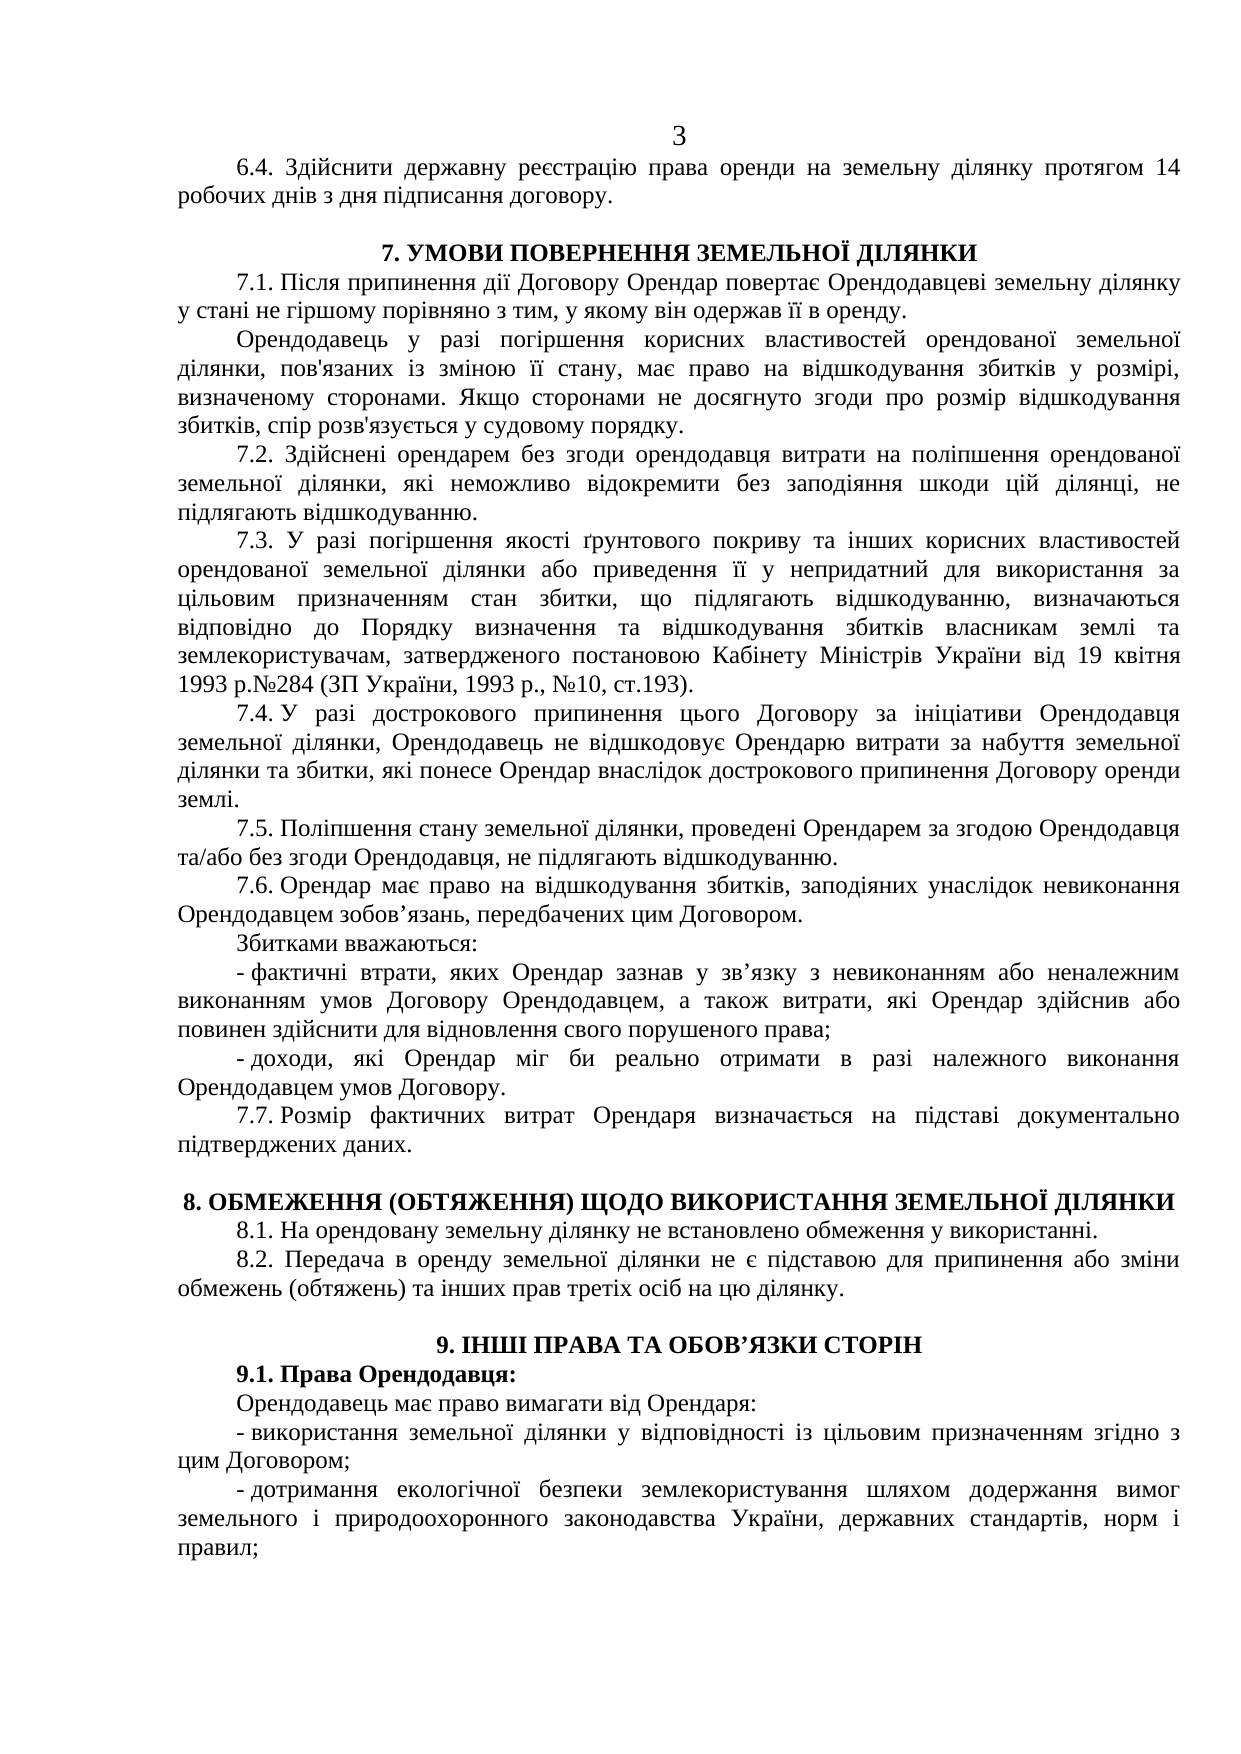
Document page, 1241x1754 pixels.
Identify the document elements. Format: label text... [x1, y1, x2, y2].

text 7.3. У разі погіршення якості ґрунтового покриву та інших корисних властивостей орендованої земельної ділянки або приведення її у непридатний для використання за цільовим призначенням стан збитки, що підлягають відшкодуванню, визначаються відповідно до Порядку визначення та відшкодування збитків власникам землі та землекористувачам, затвердженого постановою Кабінету Міністрів України від 19 квітня 1993 р.№284 (ЗП України, 1993 р., №10, ст.193). [177, 525, 1181, 698]
text 7. УМОВИ ПОВЕРНЕННЯ ЗЕМЕЛЬНОЇ ДІЛЯНКИ [177, 238, 1181, 267]
text - фактичні втрати, яких Орендар зазнав у зв’язку з невиконанням або неналежним виконанням умов Договору Орендодавцем, а також витрати, які Орендар здійснив або повинен здійснити для відновлення свого порушеного права; [177, 957, 1181, 1043]
text 7.1. Після припинення дії Договору Орендар повертає Орендодавцеві земельну ділянку у стані не гіршому порівняно з тим, у якому він одержав її в оренду. [177, 267, 1181, 324]
text 7.6. Орендар має право на відшкодування збитків, заподіяних унаслідок невиконання Орендодавцем зобов’язань, передбачених цим Договором. [177, 870, 1181, 928]
text 8.2. Передача в оренду земельної ділянки не є підставою для припинення або зміни обмежень (обтяжень) та інших прав третіх осіб на цю ділянку. [177, 1244, 1181, 1302]
text 9.1. Права Орендодавця: [177, 1359, 1181, 1388]
text - доходи, які Орендар міг би реально отримати в разі належного виконання Орендодавцем умов Договору. [177, 1043, 1181, 1100]
text 7.5. Поліпшення стану земельної ділянки, проведені Орендарем за згодою Орендодавця та/або без згоди Орендодавця, не підлягають відшкодуванню. [177, 813, 1181, 870]
text 7.7. Розмір фактичних витрат Орендаря визначається на підставі документально підтверджених даних. [177, 1100, 1181, 1158]
text 6.4. Здійснити державну реєстрацію права оренди на земельну ділянку протягом 14 робочих днів з дня підписання договору. [177, 152, 1181, 209]
text Збитками вважаються: [177, 928, 1181, 957]
text 8. ОБМЕЖЕННЯ (ОБТЯЖЕННЯ) ЩОДО ВИКОРИСТАННЯ ЗЕМЕЛЬНОЇ ДІЛЯНКИ [177, 1187, 1181, 1215]
text - дотримання екологічної безпеки землекористування шляхом додержання вимог земельного і природоохоронного законодавства України, державних стандартів, норм і правил; [177, 1474, 1181, 1560]
text 8.1. На орендовану земельну ділянку не встановлено обмеження у використанні. [177, 1215, 1181, 1244]
text Орендодавець у разі погіршення корисних властивостей орендованої земельної ділянки, пов'язаних із зміною її стану, має право на відшкодування збитків у розмірі, визначеному сторонами. Якщо сторонами не досягнуто згоди про розмір відшкодування збитків, спір розв'язується у судовому порядку. [177, 324, 1181, 439]
text Орендодавець має право вимагати від Орендаря: [177, 1388, 1181, 1417]
text 7.4. У разі дострокового припинення цього Договору за ініціативи Орендодавця земельної ділянки, Орендодавець не відшкодовує Орендарю витрати за набуття земельної ділянки та збитки, які понесе Орендар внаслідок дострокового припинення Договору оренди землі. [177, 698, 1181, 813]
text 7.2. Здійснені орендарем без згоди орендодавця витрати на поліпшення орендованої земельної ділянки, які неможливо відокремити без заподіяння шкоди цій ділянці, не підлягають відшкодуванню. [177, 439, 1181, 525]
text 9. ІНШІ ПРАВА ТА ОБОВ’ЯЗКИ СТОРІН [177, 1330, 1181, 1359]
text - використання земельної ділянки у відповідності із цільовим призначенням згідно з цим Договором; [177, 1417, 1181, 1474]
